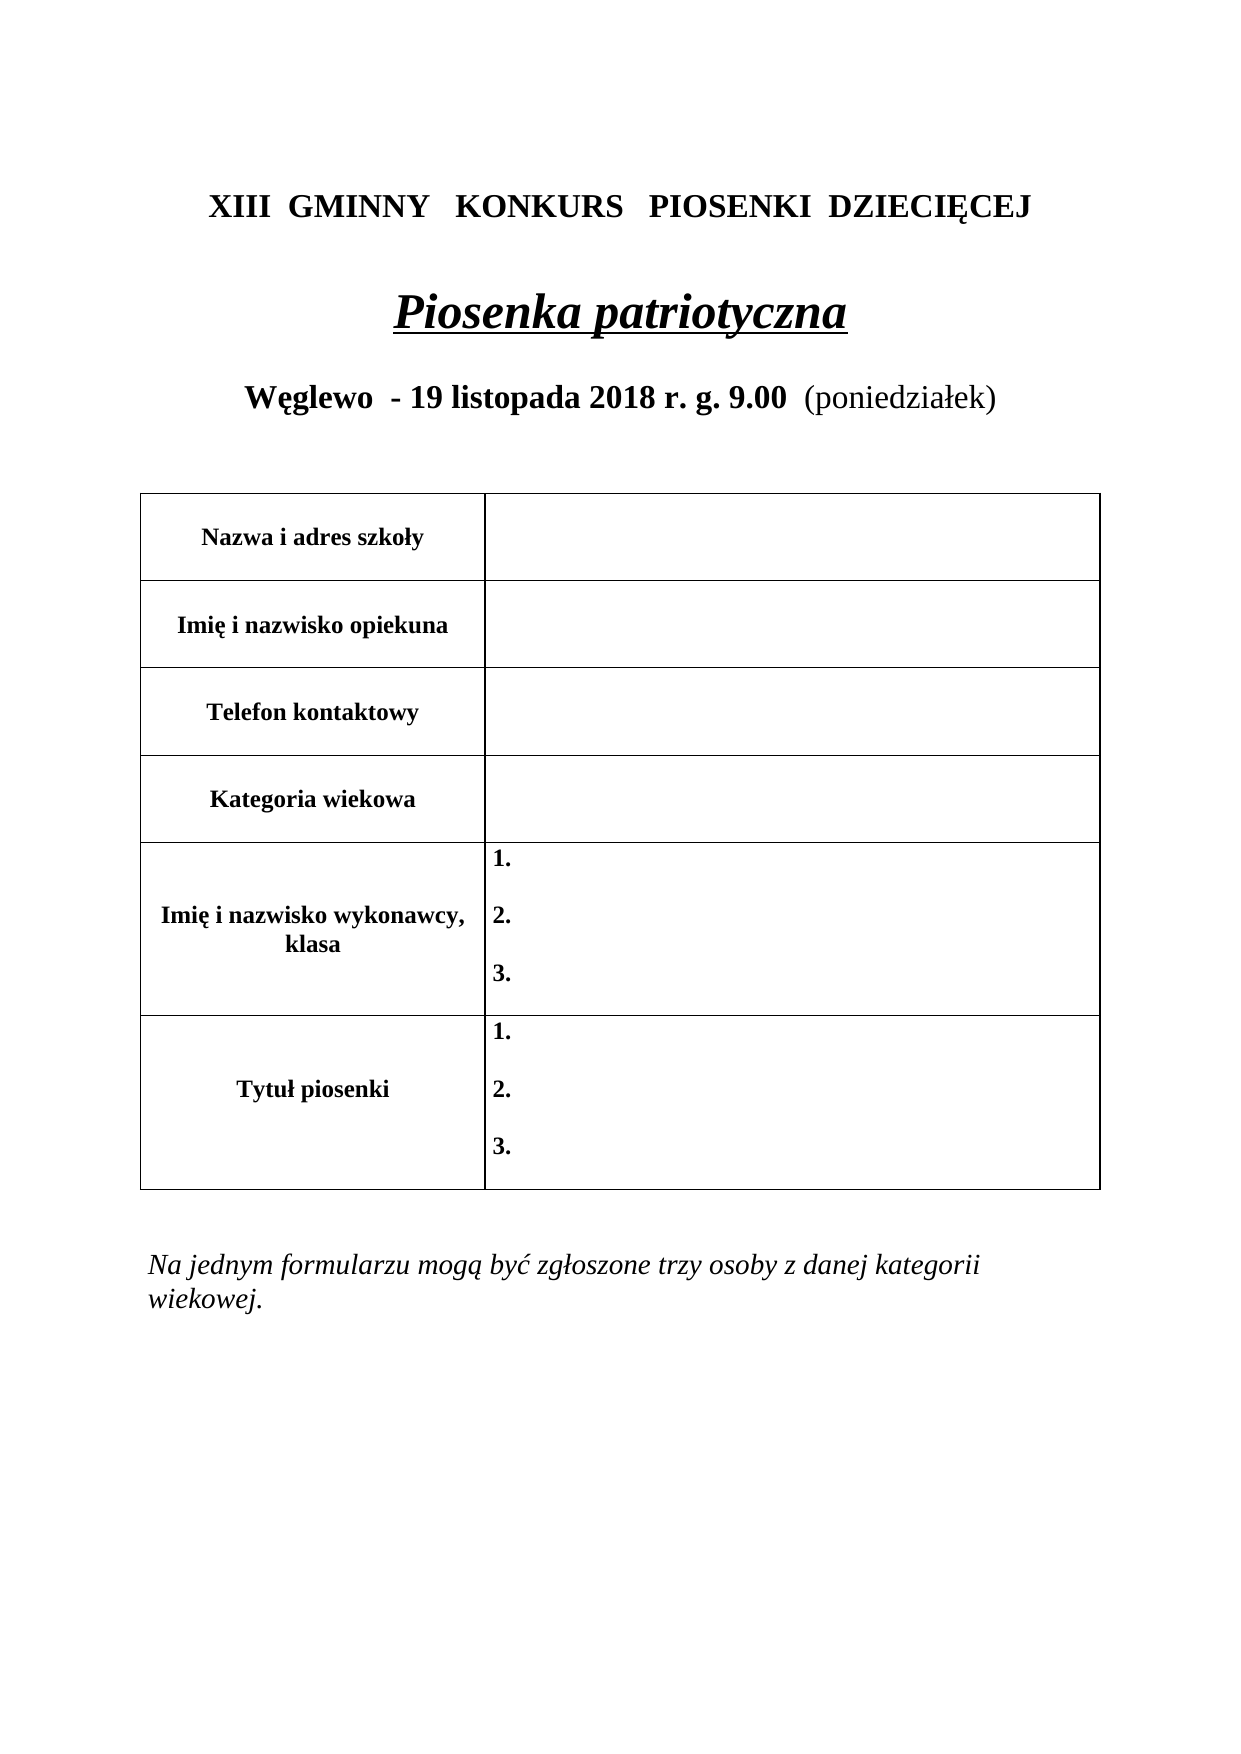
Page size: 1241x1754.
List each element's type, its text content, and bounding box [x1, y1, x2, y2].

table_cell Tytuł piosenki [141, 1016, 484, 1189]
text Na jednym formularzu mogą być zgłoszone trzy osoby z danej kategorii wiekowej. [148, 1247, 1093, 1314]
table_cell [486, 668, 1099, 754]
text XIII GMINNY KONKURS PIOSENKI DZIECIĘCEJ [148, 186, 1093, 224]
table_cell Imię i nazwisko wykonawcy, klasa [141, 843, 484, 1015]
text Węglewo - 19 listopada 2018 r. g. 9.00 (poniedziałek) [148, 378, 1093, 416]
table_cell Imię i nazwisko opiekuna [141, 581, 484, 667]
table_cell [486, 756, 1099, 842]
table_header Nazwa i adres szkoły [141, 494, 484, 580]
table_header [486, 494, 1099, 580]
text Piosenka patriotyczna [148, 282, 1093, 339]
table_cell 1. 2. 3. [486, 1016, 1099, 1189]
table_cell 1. 2. 3. [486, 843, 1099, 1015]
table_cell Kategoria wiekowa [141, 756, 484, 842]
table_cell [486, 581, 1099, 667]
table_cell Telefon kontaktowy [141, 668, 484, 754]
